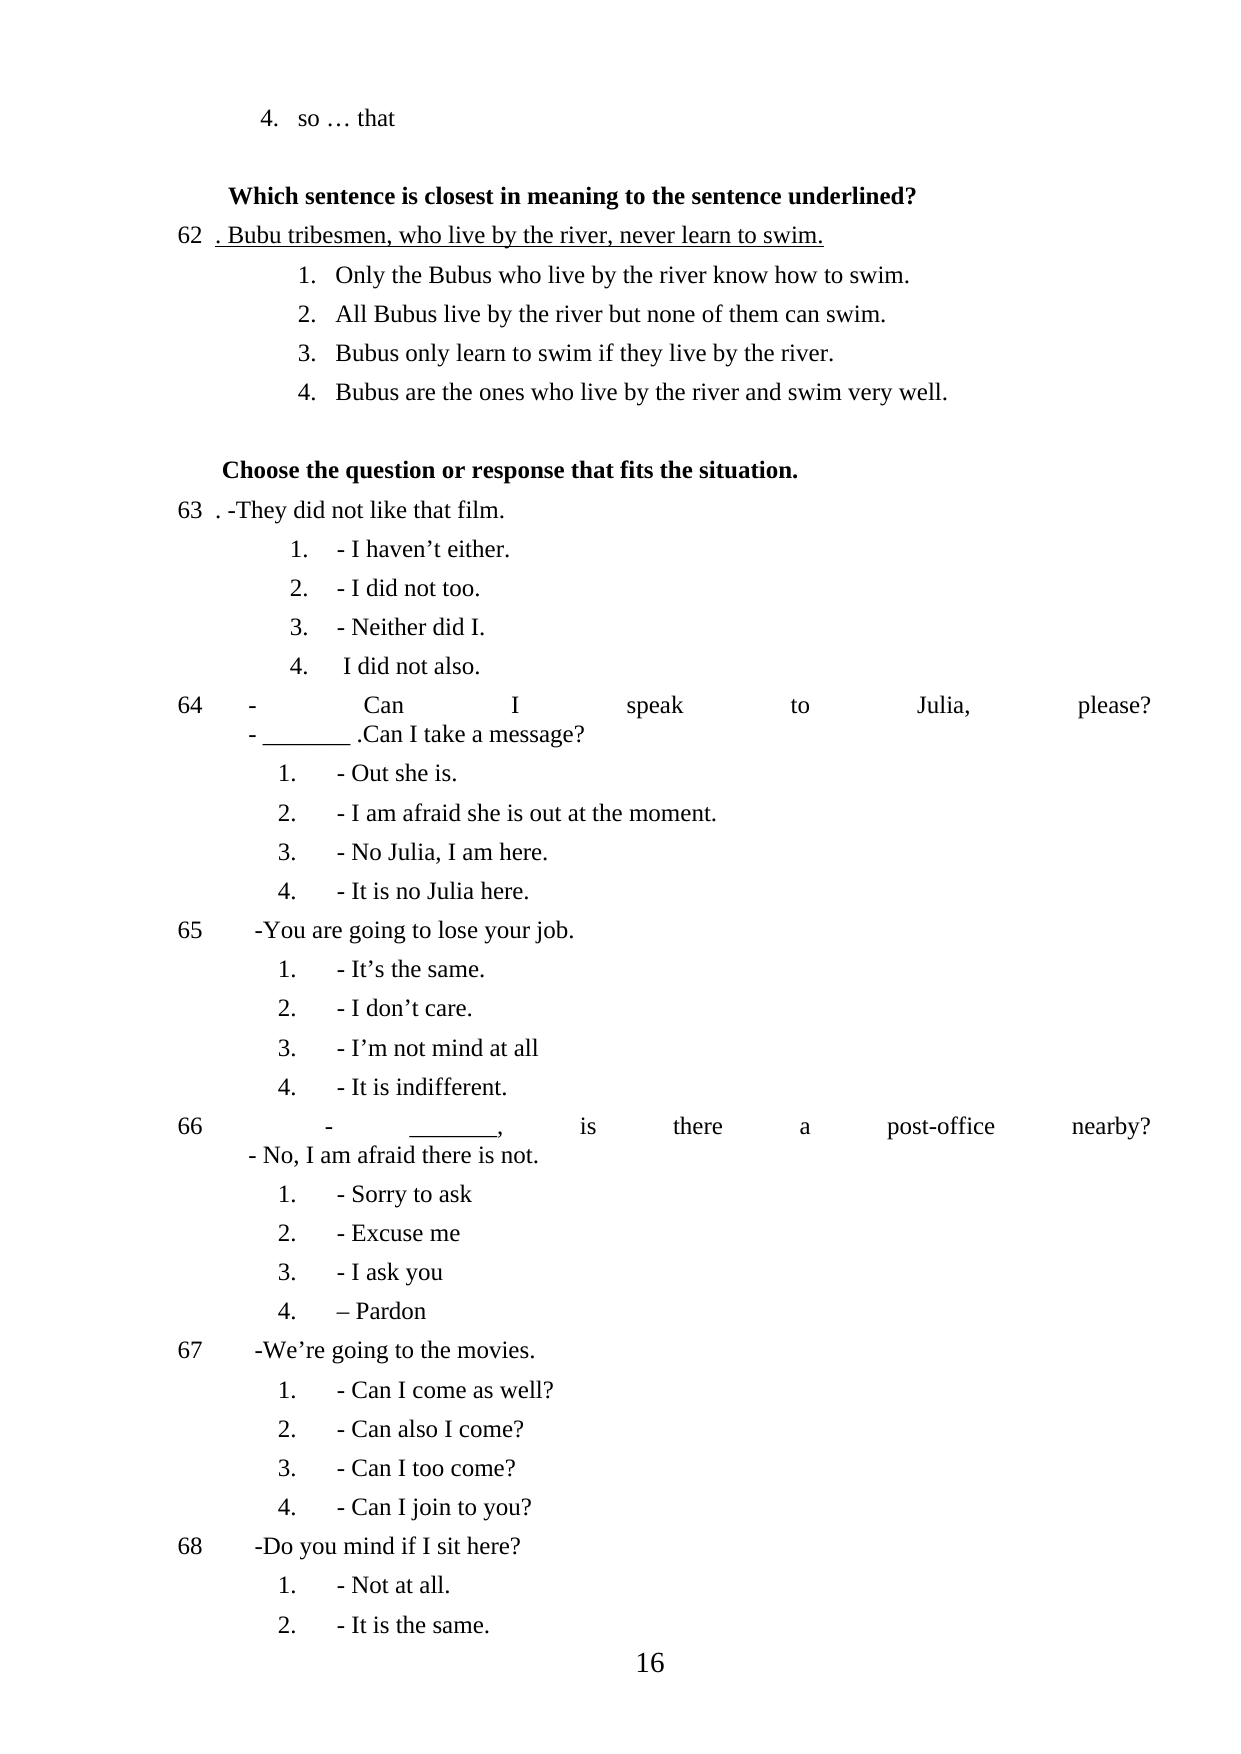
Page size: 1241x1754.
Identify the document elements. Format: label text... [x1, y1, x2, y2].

list - Can I join to you? [278, 1492, 1152, 1521]
list - It’s the same. [278, 954, 1152, 983]
list - It is no Julia here. [278, 876, 1152, 905]
list - I haven’t either. [289, 534, 1152, 563]
list - It is indifferent. [278, 1072, 1152, 1101]
list - I did not too. [289, 573, 1152, 602]
list - Can I come as well? [278, 1375, 1152, 1403]
list Bubus only learn to swim if they live by the river. [298, 338, 1152, 367]
list - No Julia, I am here. [278, 837, 1152, 866]
list - It is the same. [278, 1610, 1152, 1638]
list - Out she is. [278, 758, 1152, 787]
list Bubus are the ones who live by the river and swim very well. [298, 377, 1152, 406]
list All Bubus live by the river but none of them can swim. [298, 299, 1152, 328]
list so … that [260, 103, 1152, 132]
list Only the Bubus who live by the river know how to swim. [298, 260, 1152, 288]
list . Bubu tribesmen, who live by the river, never learn to swim. [177, 221, 1152, 249]
list -You are going to lose your job. [177, 915, 1152, 944]
list - Excuse me [278, 1218, 1152, 1247]
list -Do you mind if I sit here? [177, 1531, 1152, 1560]
list - I am afraid she is out at the moment. [278, 798, 1152, 826]
list - Sorry to ask [278, 1179, 1152, 1208]
list - Neither did I. [289, 612, 1152, 641]
text Which sentence is closest in meaning to the sentence underlined? [148, 181, 1152, 210]
list - _______, is there a post-office nearby? - No, I am afraid there is not. [177, 1111, 1152, 1168]
list – Pardon [278, 1296, 1152, 1325]
list - Not at all. [278, 1571, 1152, 1599]
list . -They did not like that film. [177, 495, 1152, 523]
text Choose the question or response that fits the situation. [148, 456, 1152, 484]
list - I ask you [278, 1257, 1152, 1286]
list -We’re going to the movies. [177, 1336, 1152, 1364]
list - Can also I come? [278, 1414, 1152, 1443]
list - Can I speak to Julia, please? - _______ .Can I take a message? [177, 691, 1152, 748]
list - I’m not mind at all [278, 1033, 1152, 1061]
list - I don’t care. [278, 993, 1152, 1022]
list I did not also. [289, 651, 1152, 680]
list - Can I too come? [278, 1453, 1152, 1482]
